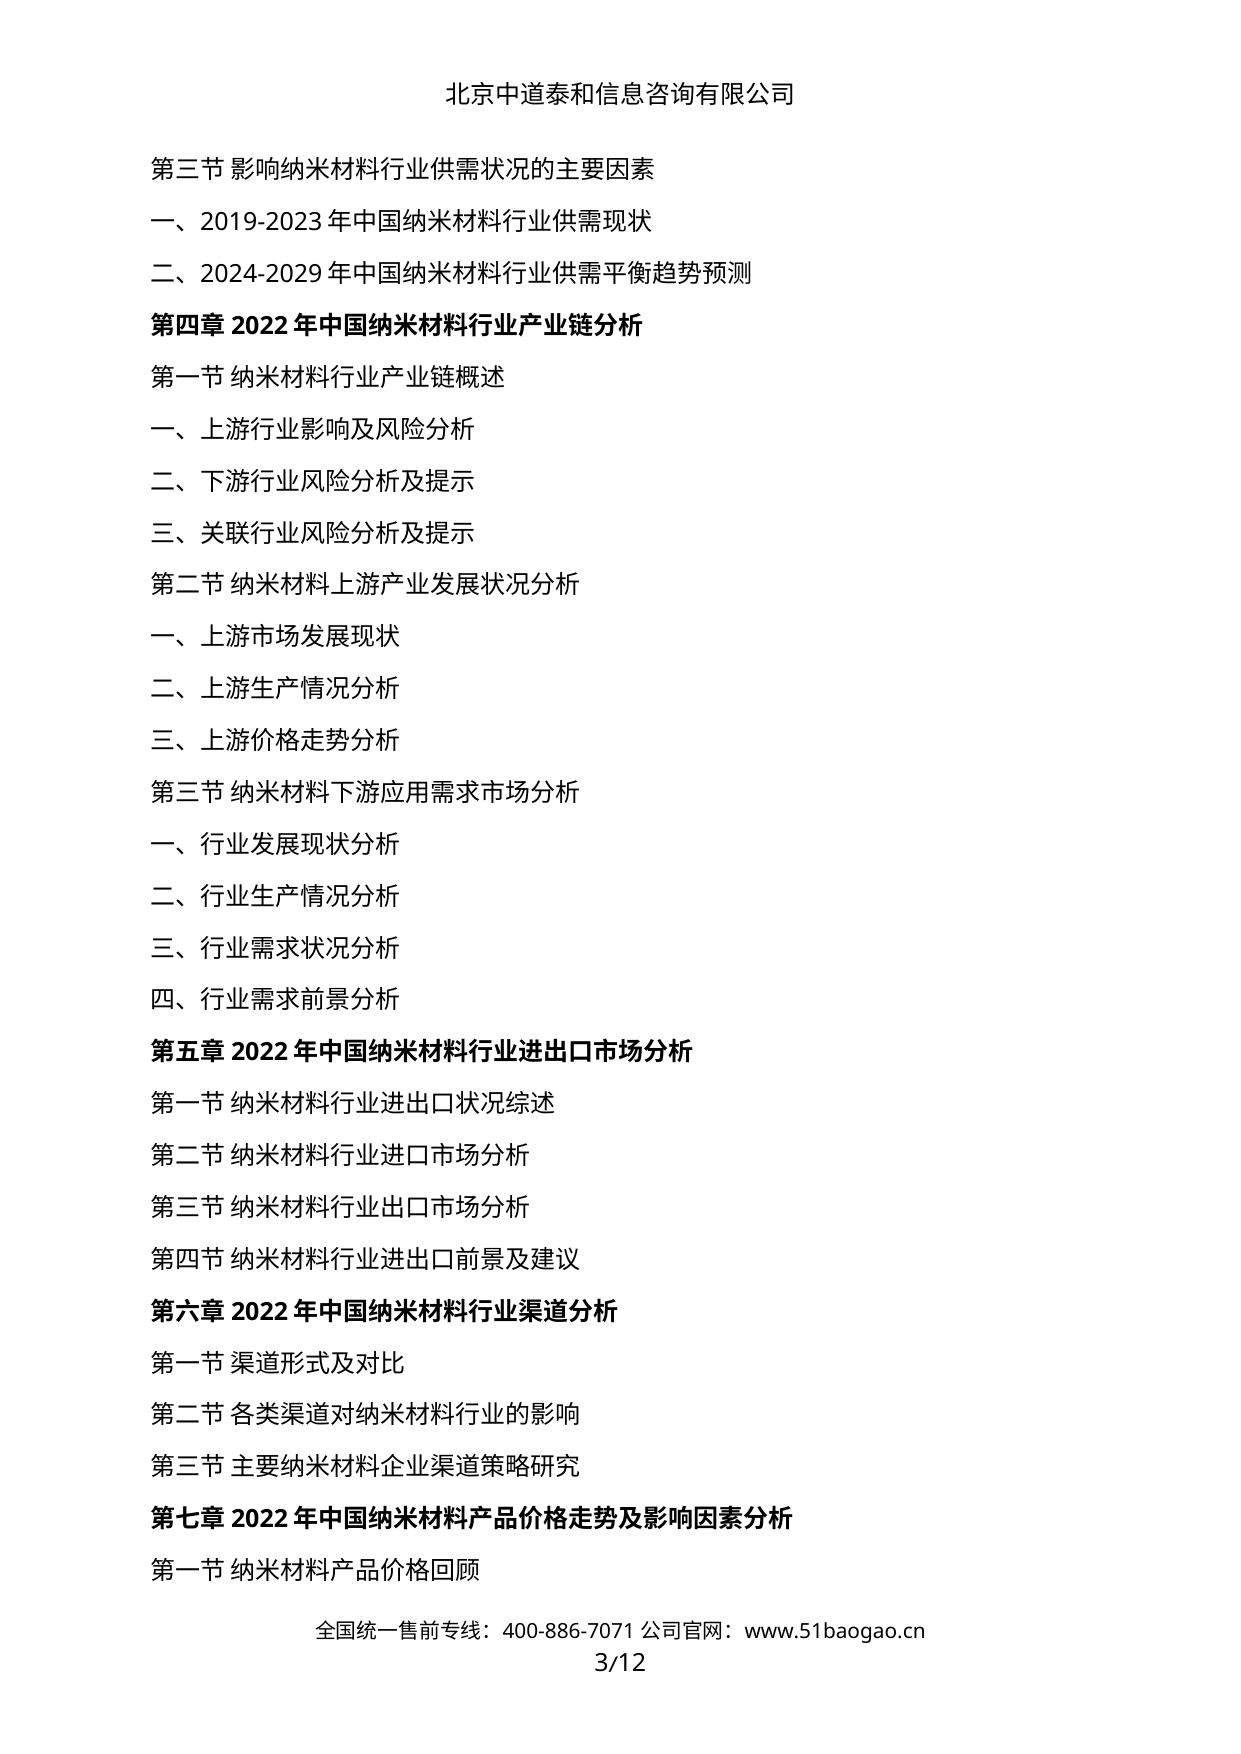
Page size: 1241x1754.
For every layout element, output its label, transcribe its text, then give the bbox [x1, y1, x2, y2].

text 一、行业发展现状分析 [150, 824, 1090, 861]
text 二、行业生产情况分析 [150, 876, 1090, 912]
text 二、下游行业风险分析及提示 [150, 461, 1090, 497]
text 一、上游行业影响及风险分析 [150, 409, 1090, 446]
text 第一节 纳米材料行业产业链概述 [150, 357, 1090, 394]
text 第三节 影响纳米材料行业供需状况的主要因素 [150, 150, 1090, 186]
text 第二节 各类渠道对纳米材料行业的影响 [150, 1395, 1090, 1431]
text 第四节 纳米材料行业进出口前景及建议 [150, 1239, 1090, 1276]
text 第四章 2022年中国纳米材料行业产业链分析 [150, 306, 1090, 342]
text 四、行业需求前景分析 [150, 980, 1090, 1016]
text 第五章 2022年中国纳米材料行业进出口市场分析 [150, 1032, 1090, 1068]
text 第一节 纳米材料产品价格回顾 [150, 1551, 1090, 1587]
text 二、上游生产情况分析 [150, 669, 1090, 705]
text 第三节 纳米材料行业出口市场分析 [150, 1187, 1090, 1224]
text 二、2024-2029年中国纳米材料行业供需平衡趋势预测 [150, 254, 1090, 290]
text 第三节 纳米材料下游应用需求市场分析 [150, 772, 1090, 809]
text 第七章 2022年中国纳米材料产品价格走势及影响因素分析 [150, 1499, 1090, 1535]
text 第一节 渠道形式及对比 [150, 1343, 1090, 1379]
text 第一节 纳米材料行业进出口状况综述 [150, 1084, 1090, 1120]
text 第六章 2022年中国纳米材料行业渠道分析 [150, 1291, 1090, 1327]
text 一、上游市场发展现状 [150, 617, 1090, 653]
text 第三节 主要纳米材料企业渠道策略研究 [150, 1447, 1090, 1483]
text 第二节 纳米材料上游产业发展状况分析 [150, 565, 1090, 601]
text 三、关联行业风险分析及提示 [150, 513, 1090, 549]
text 三、上游价格走势分析 [150, 721, 1090, 757]
text 三、行业需求状况分析 [150, 928, 1090, 964]
text 第二节 纳米材料行业进口市场分析 [150, 1136, 1090, 1172]
text 一、2019-2023年中国纳米材料行业供需现状 [150, 202, 1090, 238]
